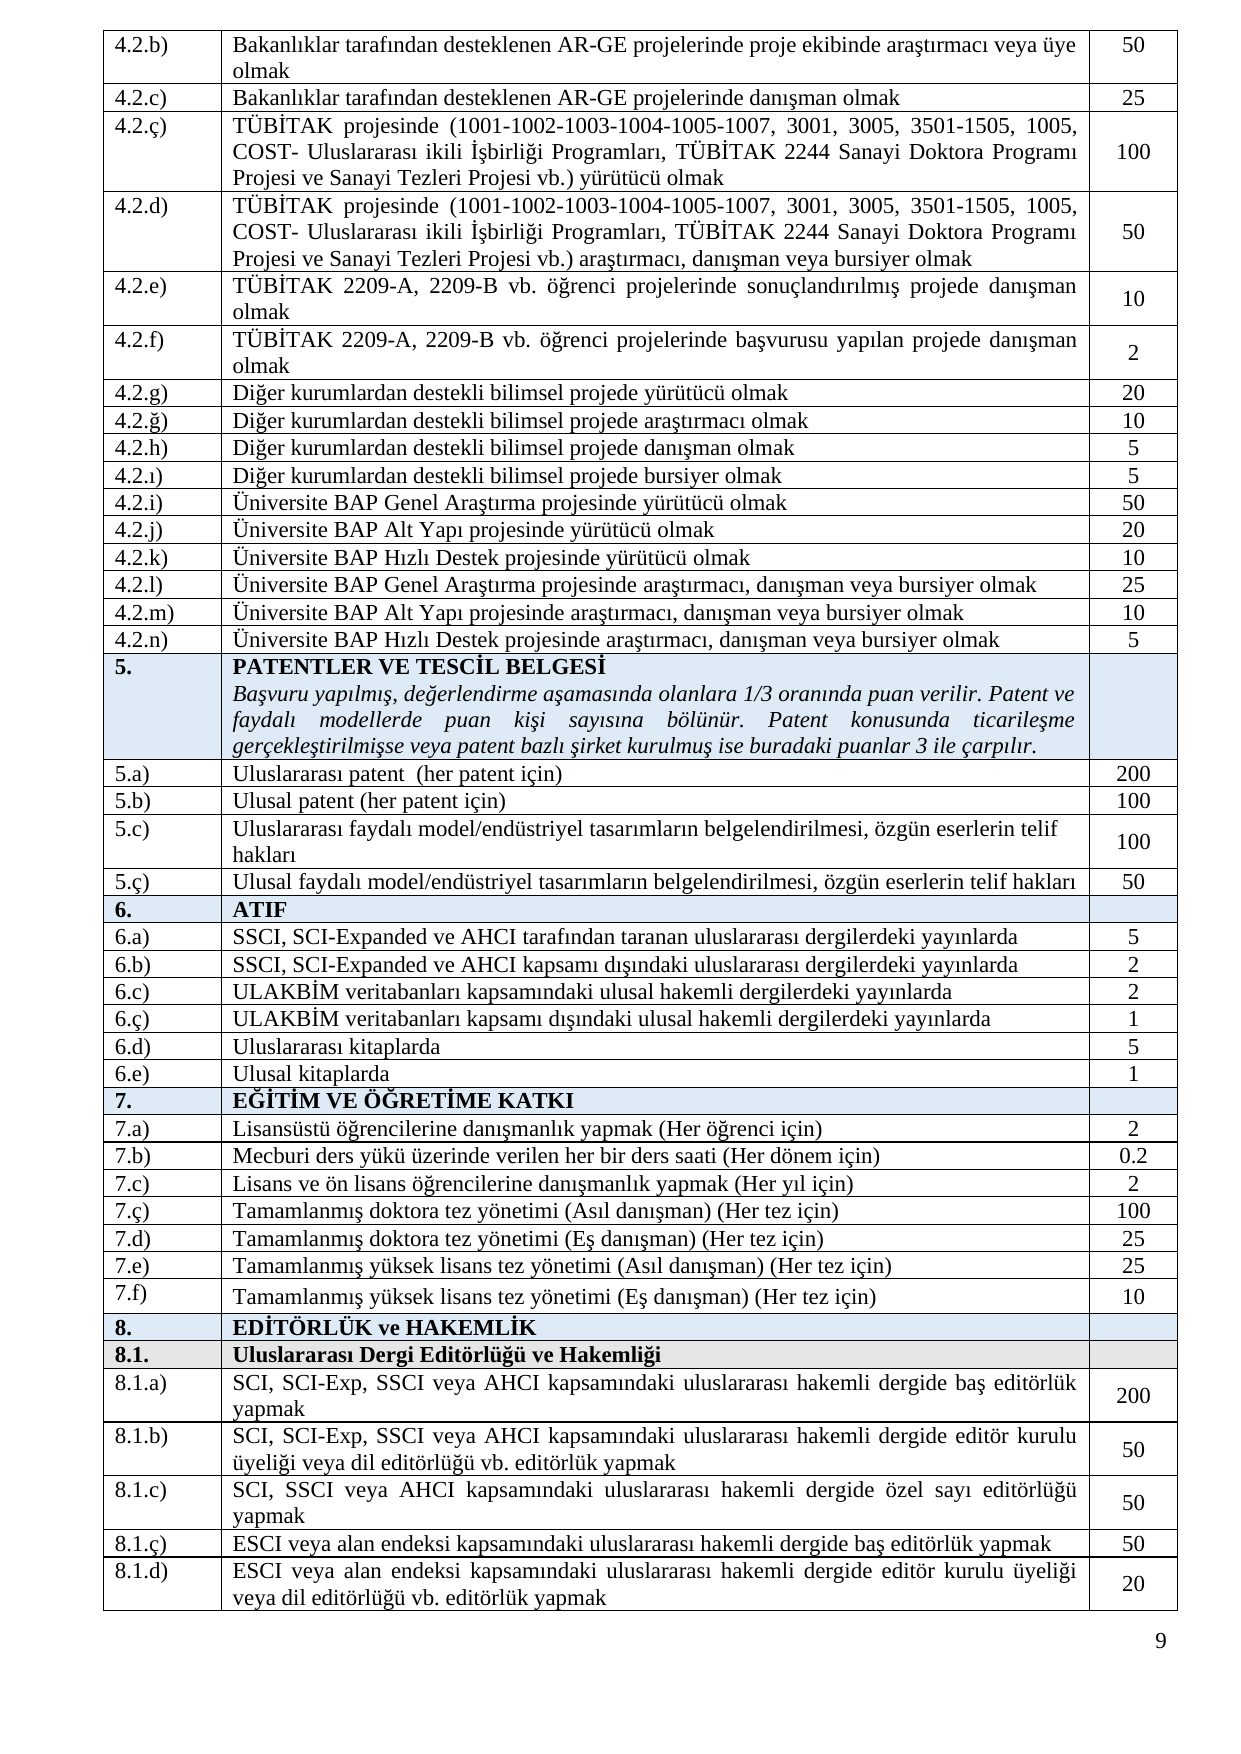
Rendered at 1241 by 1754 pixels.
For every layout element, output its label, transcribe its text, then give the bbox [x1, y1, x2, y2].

table_cell TÜBİTAK 2209-A, 2209-B vb. öğrenci projelerinde başvurusu yapılan projede danışman olmak [222, 326, 1089, 378]
table_cell 4.2.m) [104, 599, 221, 625]
table_cell 7.f) [104, 1279, 221, 1313]
table_cell SCI, SCI-Exp, SSCI veya AHCI kapsamındaki uluslararası hakemli dergide baş editörlük yapmak [222, 1369, 1089, 1421]
table_cell 20 [1090, 380, 1177, 406]
table_cell Tamamlanmış doktora tez yönetimi (Eş danışman) (Her tez için) [222, 1225, 1089, 1251]
table_cell 4.2.ğ) [104, 407, 221, 433]
table_cell 4.2.i) [104, 489, 221, 515]
table_cell 7.d) [104, 1225, 221, 1251]
table_cell 8. [104, 1314, 221, 1340]
table_cell [1090, 1088, 1177, 1114]
table_cell TÜBİTAK 2209-A, 2209-B vb. öğrenci projelerinde sonuçlandırılmış projede danışman olmak [222, 272, 1089, 325]
table_cell PATENTLER VE TESCİL BELGESİ Başvuru yapılmış, değerlendirme aşamasında olanlara 1/3 oranında puan verilir. Patent ve faydalı modellerde puan kişi sayısına bölünür. Patent konusunda ticarileşme gerçekleştirilmişse veya patent bazlı şirket kurulmuş ise buradaki puanlar 3 ile çarpılır. [222, 654, 1089, 759]
table_cell [1090, 654, 1177, 759]
table_cell 4.2.j) [104, 516, 221, 543]
table_cell 6.b) [104, 951, 221, 977]
table_cell 4.2.f) [104, 326, 221, 378]
table_cell 4.2.l) [104, 571, 221, 598]
table_cell 4.2.n) [104, 626, 221, 652]
table_cell 50 [1090, 31, 1177, 83]
table_cell 5 [1090, 1033, 1177, 1059]
table_cell 100 [1090, 815, 1177, 867]
table_cell 5.ç) [104, 869, 221, 895]
table_cell 5 [1090, 923, 1177, 949]
table_cell 8.1.d) [104, 1558, 221, 1610]
table_cell 2 [1090, 978, 1177, 1004]
table_cell Üniversite BAP Alt Yapı projesinde yürütücü olmak [222, 516, 1089, 543]
table_cell Diğer kurumlardan destekli bilimsel projede araştırmacı olmak [222, 407, 1089, 433]
table_cell Uluslararası kitaplarda [222, 1033, 1089, 1059]
table_cell 50 [1090, 1530, 1177, 1556]
table_cell 5 [1090, 434, 1177, 461]
table_cell 25 [1090, 571, 1177, 598]
table_cell Ulusal faydalı model/endüstriyel tasarımların belgelendirilmesi, özgün eserlerin telif hakları [222, 869, 1089, 895]
table_cell EĞİTİM VE ÖĞRETİME KATKI [222, 1088, 1089, 1114]
table_cell 10 [1090, 544, 1177, 570]
table_cell SSCI, SCI-Expanded ve AHCI kapsamı dışındaki uluslararası dergilerdeki yayınlarda [222, 951, 1089, 977]
table_cell Tamamlanmış doktora tez yönetimi (Asıl danışman) (Her tez için) [222, 1197, 1089, 1223]
table_cell Lisansüstü öğrencilerine danışmanlık yapmak (Her öğrenci için) [222, 1115, 1089, 1141]
table_cell 10 [1090, 599, 1177, 625]
table_cell 8.1. [104, 1341, 221, 1368]
table_cell 7.e) [104, 1252, 221, 1278]
table_cell 4.2.ç) [104, 112, 221, 191]
table_cell 4.2.c) [104, 84, 221, 111]
table_cell 2 [1090, 326, 1177, 378]
table_cell 6.e) [104, 1060, 221, 1087]
table_cell 6.ç) [104, 1005, 221, 1032]
table_cell 200 [1090, 1369, 1177, 1421]
table_cell TÜBİTAK projesinde (1001-1002-1003-1004-1005-1007, 3001, 3005, 3501-1505, 1005, COST- Uluslararası ikili İşbirliği Programları, TÜBİTAK 2244 Sanayi Doktora Programı Projesi ve Sanayi Tezleri Projesi vb.) yürütücü olmak [222, 112, 1089, 191]
table_cell SSCI, SCI-Expanded ve AHCI tarafından taranan uluslararası dergilerdeki yayınlarda [222, 923, 1089, 949]
table_cell 20 [1090, 1558, 1177, 1610]
table_cell [1090, 896, 1177, 922]
table_cell 100 [1090, 112, 1177, 191]
table_cell 50 [1090, 1423, 1177, 1475]
table_cell 20 [1090, 516, 1177, 543]
table_cell EDİTÖRLÜK ve HAKEMLİK [222, 1314, 1089, 1340]
table_cell 10 [1090, 272, 1177, 325]
table_cell Bakanlıklar tarafından desteklenen AR-GE projelerinde proje ekibinde araştırmacı veya üye olmak [222, 31, 1089, 83]
table_cell Ulusal patent (her patent için) [222, 787, 1089, 814]
table_cell 7.ç) [104, 1197, 221, 1223]
table_cell ULAKBİM veritabanları kapsamı dışındaki ulusal hakemli dergilerdeki yayınlarda [222, 1005, 1089, 1032]
table_cell Bakanlıklar tarafından desteklenen AR-GE projelerinde danışman olmak [222, 84, 1089, 111]
table_cell 6.d) [104, 1033, 221, 1059]
table_cell Uluslararası Dergi Editörlüğü ve Hakemliği [222, 1341, 1089, 1368]
table_cell 4.2.ı) [104, 462, 221, 488]
table_cell Tamamlanmış yüksek lisans tez yönetimi (Eş danışman) (Her tez için) [222, 1279, 1089, 1313]
table_cell Lisans ve ön lisans öğrencilerine danışmanlık yapmak (Her yıl için) [222, 1170, 1089, 1196]
table_cell Diğer kurumlardan destekli bilimsel projede bursiyer olmak [222, 462, 1089, 488]
table_cell 5. [104, 654, 221, 759]
table_cell SCI, SSCI veya AHCI kapsamındaki uluslararası hakemli dergide özel sayı editörlüğü yapmak [222, 1476, 1089, 1529]
table_cell 50 [1090, 192, 1177, 271]
table_cell 10 [1090, 1279, 1177, 1313]
table_cell Üniversite BAP Alt Yapı projesinde araştırmacı, danışman veya bursiyer olmak [222, 599, 1089, 625]
table_cell Uluslararası patent (her patent için) [222, 760, 1089, 786]
table_cell 7.a) [104, 1115, 221, 1141]
table_cell 1 [1090, 1060, 1177, 1087]
table_cell 4.2.g) [104, 380, 221, 406]
table_cell 5.c) [104, 815, 221, 867]
table_cell [1090, 1341, 1177, 1368]
table_cell 5 [1090, 462, 1177, 488]
table_cell Üniversite BAP Genel Araştırma projesinde araştırmacı, danışman veya bursiyer olmak [222, 571, 1089, 598]
table_cell Üniversite BAP Hızlı Destek projesinde araştırmacı, danışman veya bursiyer olmak [222, 626, 1089, 652]
table_cell 25 [1090, 1225, 1177, 1251]
table_cell 50 [1090, 1476, 1177, 1529]
table_cell ESCI veya alan endeksi kapsamındaki uluslararası hakemli dergide editör kurulu üyeliği veya dil editörlüğü vb. editörlük yapmak [222, 1558, 1089, 1610]
table_cell ATIF [222, 896, 1089, 922]
table_cell 4.2.e) [104, 272, 221, 325]
table_cell 2 [1090, 1170, 1177, 1196]
table_cell Üniversite BAP Hızlı Destek projesinde yürütücü olmak [222, 544, 1089, 570]
table_cell 200 [1090, 760, 1177, 786]
table_cell 4.2.b) [104, 31, 221, 83]
table_cell 6.c) [104, 978, 221, 1004]
table_cell 6. [104, 896, 221, 922]
table_cell 100 [1090, 787, 1177, 814]
table_cell 7. [104, 1088, 221, 1114]
table_cell 6.a) [104, 923, 221, 949]
table_cell 50 [1090, 869, 1177, 895]
table_cell [1090, 1314, 1177, 1340]
table_cell 4.2.k) [104, 544, 221, 570]
table_cell 1 [1090, 1005, 1177, 1032]
table_cell 5.b) [104, 787, 221, 814]
table_cell 8.1.c) [104, 1476, 221, 1529]
table_cell 0.2 [1090, 1143, 1177, 1169]
table_cell 2 [1090, 951, 1177, 977]
table_cell ESCI veya alan endeksi kapsamındaki uluslararası hakemli dergide baş editörlük yapmak [222, 1530, 1089, 1556]
table_cell 4.2.h) [104, 434, 221, 461]
table_cell 8.1.ç) [104, 1530, 221, 1556]
table_cell 2 [1090, 1115, 1177, 1141]
table_cell Diğer kurumlardan destekli bilimsel projede yürütücü olmak [222, 380, 1089, 406]
table_cell 5 [1090, 626, 1177, 652]
table_cell 4.2.d) [104, 192, 221, 271]
table_cell 8.1.a) [104, 1369, 221, 1421]
table_cell Üniversite BAP Genel Araştırma projesinde yürütücü olmak [222, 489, 1089, 515]
table_cell TÜBİTAK projesinde (1001-1002-1003-1004-1005-1007, 3001, 3005, 3501-1505, 1005, COST- Uluslararası ikili İşbirliği Programları, TÜBİTAK 2244 Sanayi Doktora Programı Projesi ve Sanayi Tezleri Projesi vb.) araştırmacı, danışman veya bursiyer olmak [222, 192, 1089, 271]
table_cell 7.c) [104, 1170, 221, 1196]
table_cell 7.b) [104, 1143, 221, 1169]
table_cell Tamamlanmış yüksek lisans tez yönetimi (Asıl danışman) (Her tez için) [222, 1252, 1089, 1278]
table_cell Diğer kurumlardan destekli bilimsel projede danışman olmak [222, 434, 1089, 461]
table_cell 50 [1090, 489, 1177, 515]
table_cell 25 [1090, 1252, 1177, 1278]
table_cell Mecburi ders yükü üzerinde verilen her bir ders saati (Her dönem için) [222, 1143, 1089, 1169]
table_cell 5.a) [104, 760, 221, 786]
table_cell SCI, SCI-Exp, SSCI veya AHCI kapsamındaki uluslararası hakemli dergide editör kurulu üyeliği veya dil editörlüğü vb. editörlük yapmak [222, 1423, 1089, 1475]
table_cell ULAKBİM veritabanları kapsamındaki ulusal hakemli dergilerdeki yayınlarda [222, 978, 1089, 1004]
table_cell 8.1.b) [104, 1423, 221, 1475]
table_cell 10 [1090, 407, 1177, 433]
table_cell 25 [1090, 84, 1177, 111]
table_cell Ulusal kitaplarda [222, 1060, 1089, 1087]
table_cell 100 [1090, 1197, 1177, 1223]
table_cell Uluslararası faydalı model/endüstriyel tasarımların belgelendirilmesi, özgün eserlerin telif hakları [222, 815, 1089, 867]
